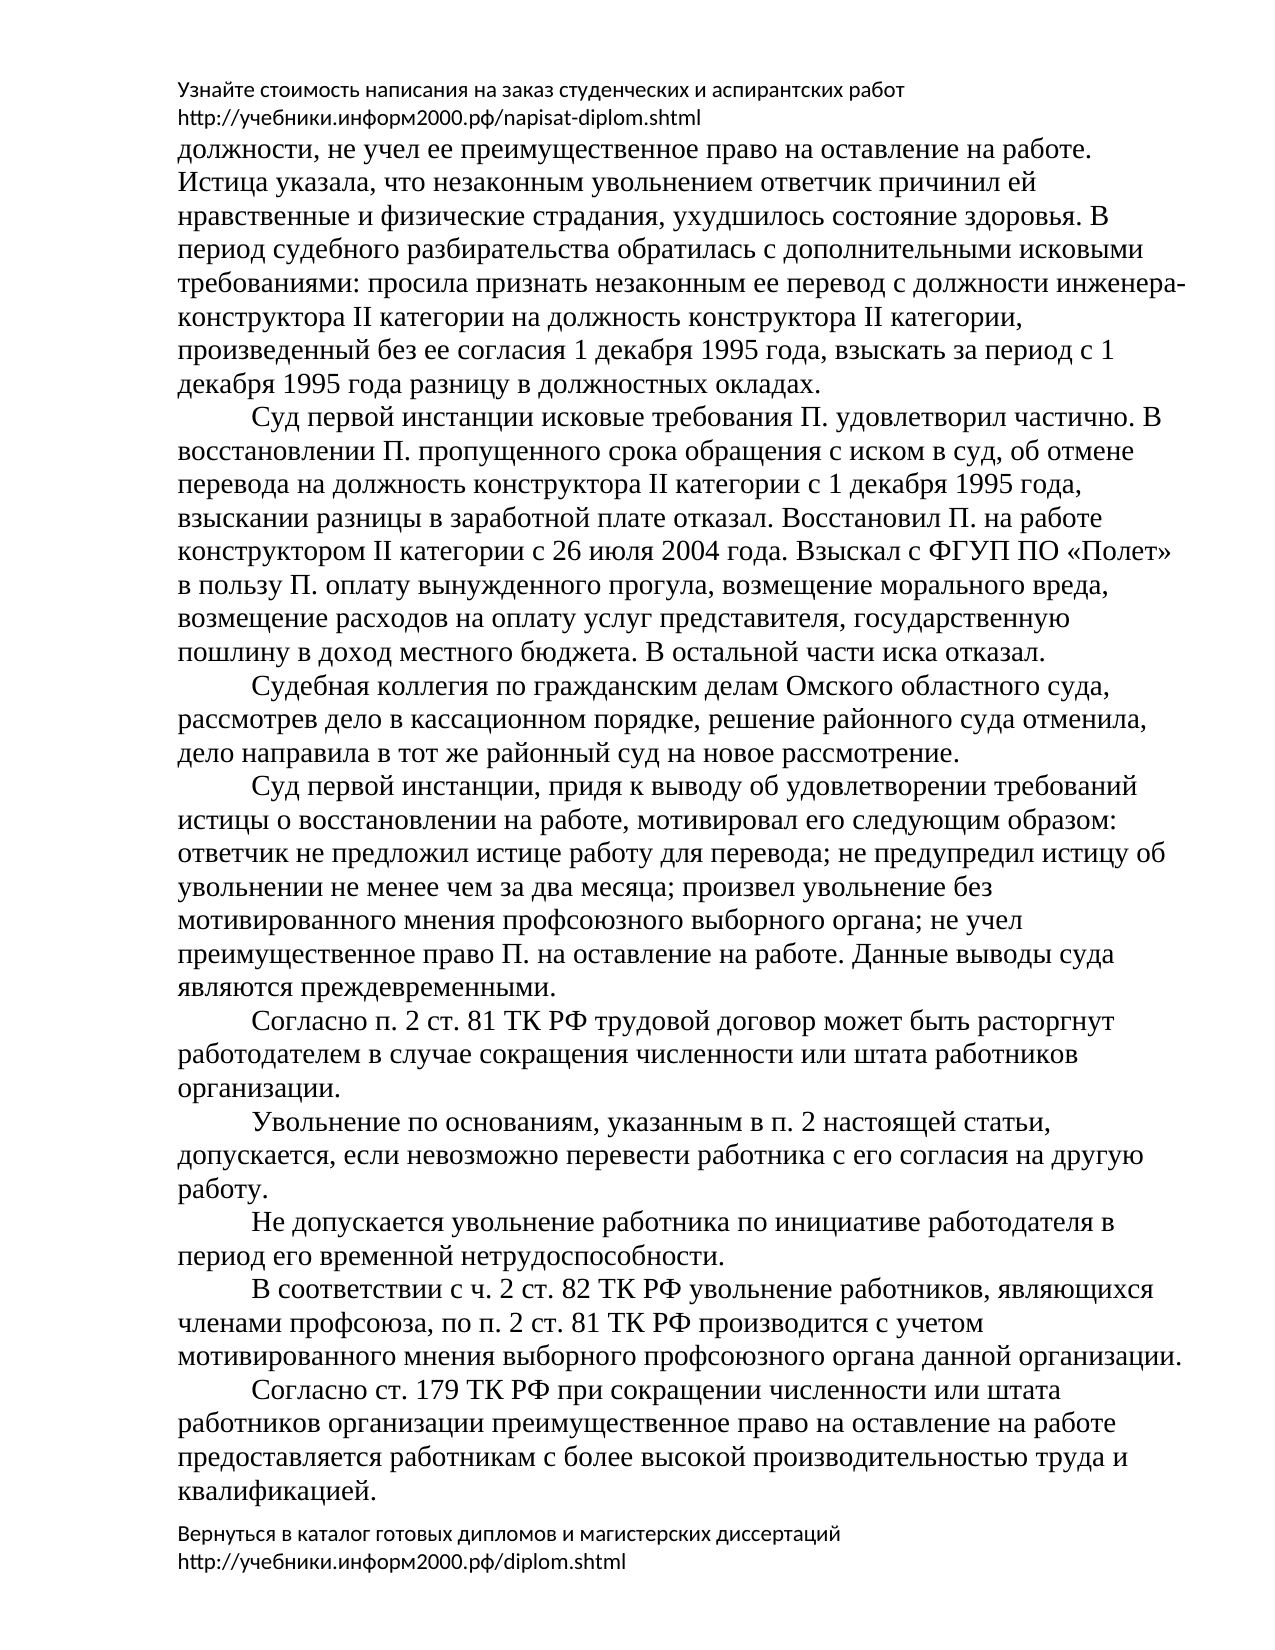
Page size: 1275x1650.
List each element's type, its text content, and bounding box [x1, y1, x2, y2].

text Не допускается увольнение работника по инициативе работодателя в период его временной нетрудоспособности. [177, 1204, 1186, 1271]
text Судебная коллегия по гражданским делам Омского областного суда, рассмотрев дело в кассационном порядке, решение районного суда отменила, дело направила в тот же районный суд на новое рассмотрение. [177, 668, 1186, 768]
text В соответствии с ч. 2 ст. 82 ТК РФ увольнение работников, являющихся членами профсоюза, по п. 2 ст. 81 ТК РФ производится с учетом мотивированного мнения выборного профсоюзного органа данной организации. [177, 1271, 1186, 1372]
text Увольнение по основаниям, указанным в п. 2 настоящей статьи, допускается, если невозможно перевести работника с его согласия на другую работу. [177, 1104, 1186, 1204]
text Суд первой инстанции, придя к выводу об удовлетворении требований истицы о восстановлении на работе, мотивировал его следующим образом: ответчик не предложил истице работу для перевода; не предупредил истицу об увольнении не менее чем за два месяца; произвел увольнение без мотивированного мнения профсоюзного выборного органа; не учел преимущественное право П. на оставление на работе. Данные выводы суда являются преждевременными. [177, 768, 1186, 1003]
text Согласно п. 2 ст. 81 ТК РФ трудовой договор может быть расторгнут работодателем в случае сокращения численности или штата работников организации. [177, 1003, 1186, 1104]
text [177, 131, 1186, 399]
text Суд первой инстанции исковые требования П. удовлетворил частично. В восстановлении П. пропущенного срока обращения с иском в суд, об отмене перевода на должность конструктора II категории с 1 декабря 1995 года, взыскании разницы в заработной плате отказал. Восстановил П. на работе конструктором II категории с 26 июля 2004 года. Взыскал с ФГУП ПО «Полет» в пользу П. оплату вынужденного прогула, возмещение морального вреда, возмещение расходов на оплату услуг представителя, государственную пошлину в доход местного бюджета. В остальной части иска отказал. [177, 399, 1186, 668]
text Согласно ст. 179 ТК РФ при сокращении численности или штата работников организации преимущественное право на оставление на работе предоставляется работникам с более высокой производительностью труда и квалификацией. [177, 1372, 1186, 1506]
